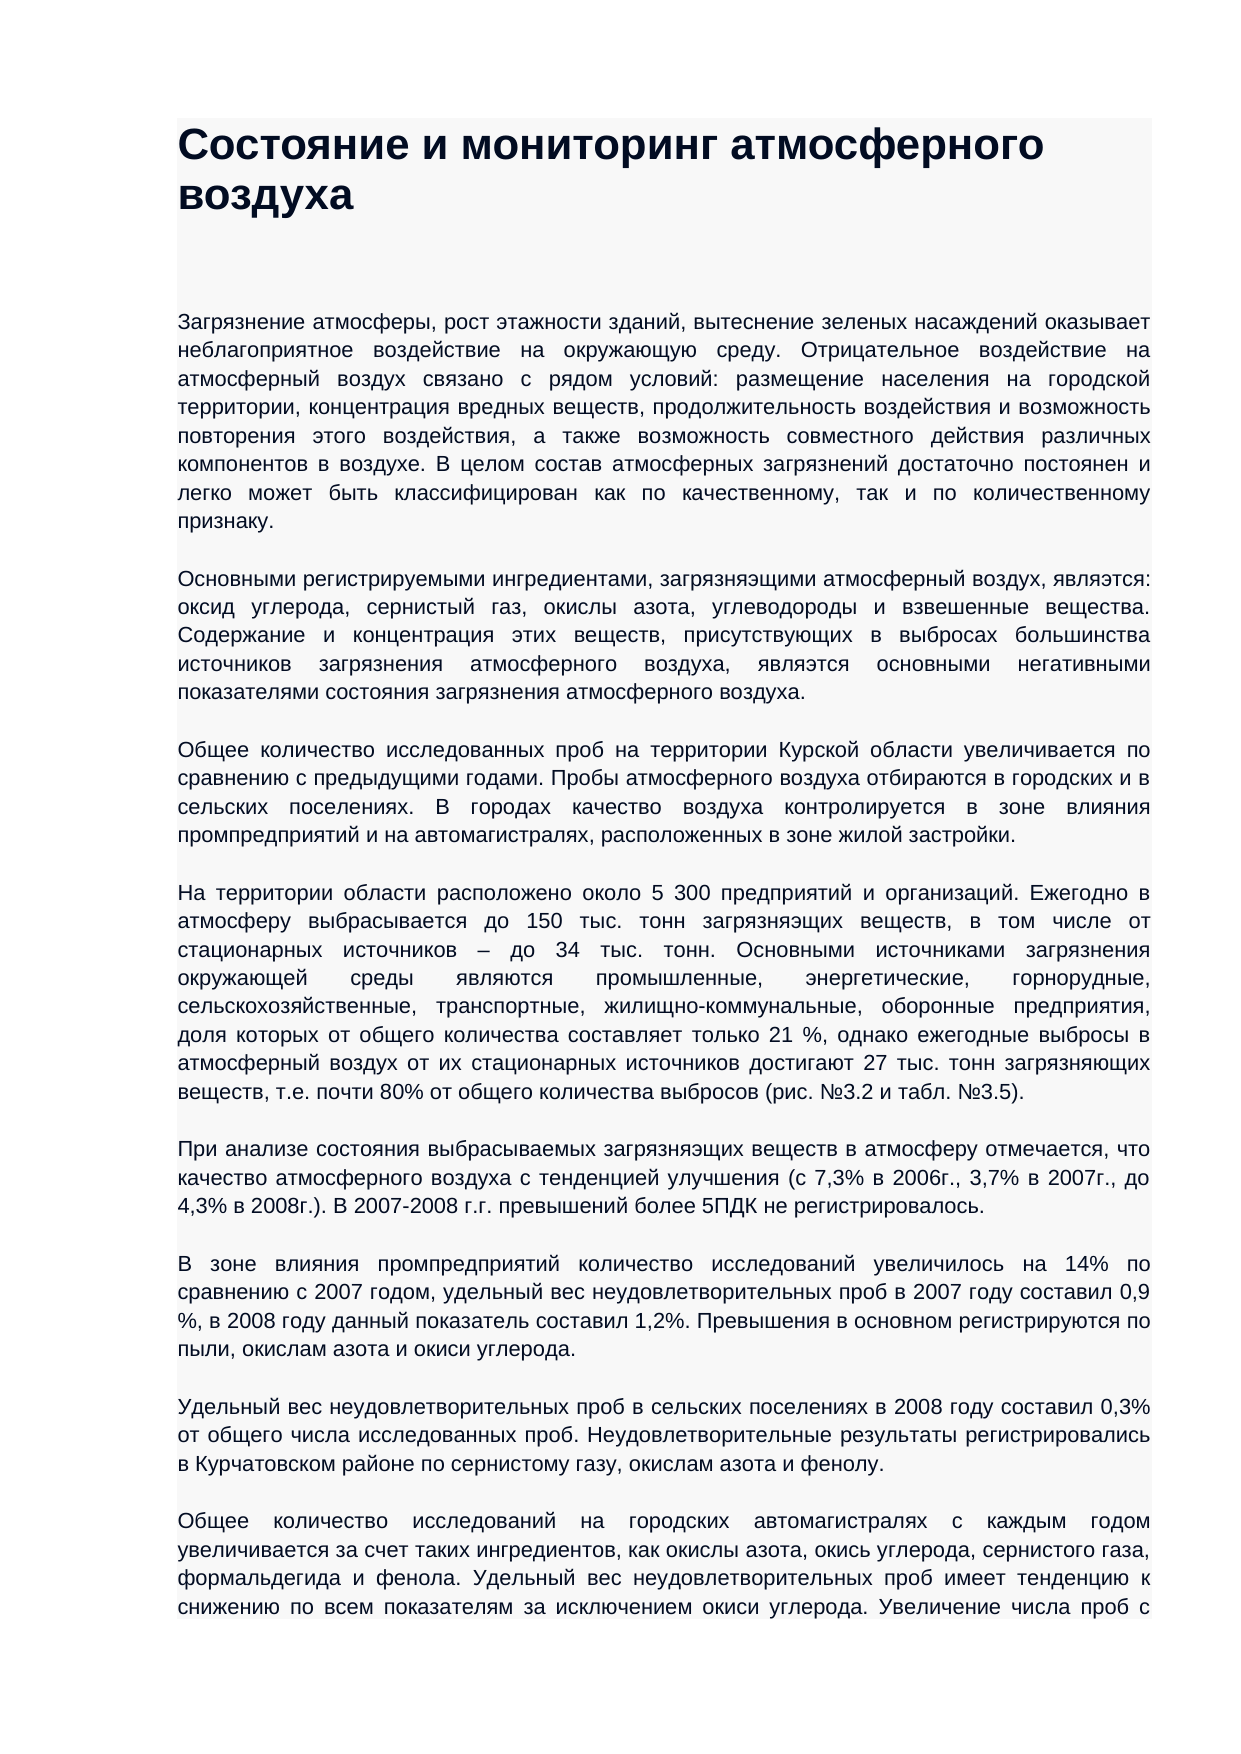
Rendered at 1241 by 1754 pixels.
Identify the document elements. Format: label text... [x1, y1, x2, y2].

text В зоне влияния промпредприятий количество исследований увеличилось на 14% по сравнению с 2007 годом, удельный вес неудовлетворительных проб в 2007 году составил 0,9 %, в 2008 году данный показатель составил 1,2%. Превышения в основном регистрируются по пыли, окислам азота и окиси углерода. [177, 1248, 1152, 1361]
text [177, 1505, 1152, 1619]
text Загрязнение атмосферы, рост этажности зданий, вытеснение зеленых насаждений оказывает неблагоприятное воздействие на окружающую среду. Отрицательное воздействие на атмосферный воздух связано с рядом условий: размещение населения на городской территории, концентрация вредных веществ, продолжительность воздействия и возможность повторения этого воздействия, а также возможность совместного действия различных компонентов в воздухе. В целом состав атмосферных загрязнений достаточно постоянен и легко может быть классифицирован как по качественному, так и по количественному признаку. [177, 306, 1152, 533]
text Состояние и мониторинг атмосферного воздуха [177, 118, 1152, 219]
text Основными регистрируемыми ингредиентами, загрязняэщими атмосферный воздух, являэтся: оксид углерода, сернистый газ, окислы азота, углеводороды и взвешенные вещества. Содержание и концентрация этих веществ, присутствующих в выбросах большинства источников загрязнения атмосферного воздуха, являэтся основными негативными показателями состояния загрязнения атмосферного воздуха. [177, 562, 1152, 704]
text На территории области расположено около 5 300 предприятий и организаций. Ежегодно в атмосферу выбрасывается до 150 тыс. тонн загрязняэщих веществ, в том числе от стационарных источников – до 34 тыс. тонн. Основными источниками загрязнения окружающей среды являются промышленные, энергетические, горнорудные, сельскохозяйственные, транспортные, жилищно-коммунальные, оборонные предприятия, доля которых от общего количества составляет только 21 %, однако ежегодные выбросы в атмосферный воздух от их стационарных источников достигают 27 тыс. тонн загрязняющих веществ, т.е. почти 80% от общего количества выбросов (рис. №3.2 и табл. №3.5). [177, 876, 1152, 1104]
text Удельный вес неудовлетворительных проб в сельских поселениях в 2008 году составил 0,3% от общего числа исследованных проб. Неудовлетворительные результаты регистрировались в Курчатовском районе по сернистому газу, окислам азота и фенолу. [177, 1391, 1152, 1476]
text При анализе состояния выбрасываемых загрязняэщих веществ в атмосферу отмечается, что качество атмосферного воздуха с тенденцией улучшения (с 7,3% в 2006г., 3,7% в 2007г., до 4,3% в 2008г.). В 2007-2008 г.г. превышений более 5ПДК не регистрировалось. [177, 1133, 1152, 1218]
text Общее количество исследованных проб на территории Курской области увеличивается по сравнению с предыдущими годами. Пробы атмосферного воздуха отбираются в городских и в сельских поселениях. В городах качество воздуха контролируется в зоне влияния промпредприятий и на автомагистралях, расположенных в зоне жилой застройки. [177, 733, 1152, 847]
